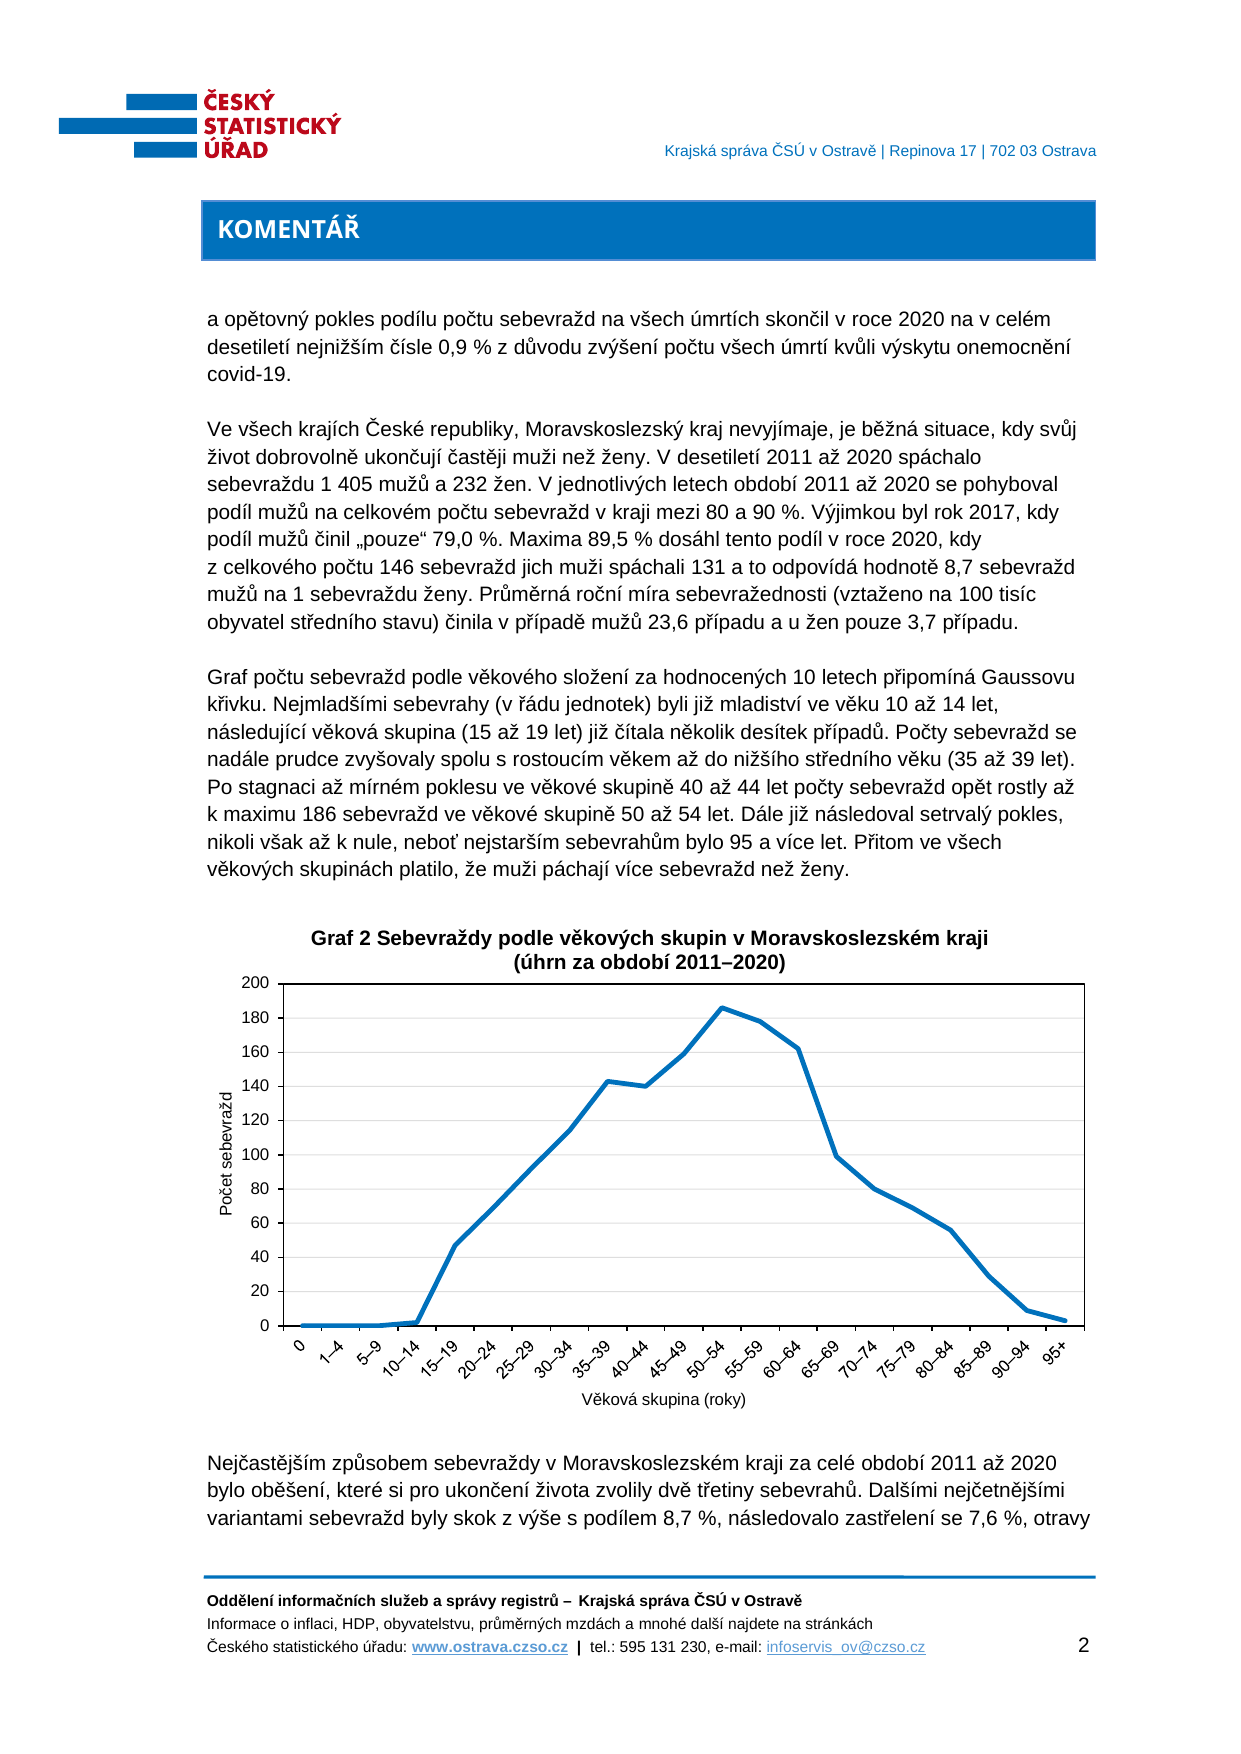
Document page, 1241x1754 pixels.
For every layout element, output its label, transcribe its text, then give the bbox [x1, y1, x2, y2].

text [207, 1451, 1092, 1530]
text Ve všech krajích České republiky, Moravskoslezský kraj nevyjímaje, je běžná situace, kdy svůj život dobrovolně ukončují častěji muži než ženy. V desetiletí 2011 až 2020 spáchalo sebevraždu 1 405 mužů a 232 žen. V jednotlivých letech období 2011 až 2020 se pohyboval podíl mužů na celkovém počtu sebevražd v kraji mezi 80 a 90 %. Výjimkou byl rok 2017, kdy podíl mužů činil „pouze“ 79,0 %. Maxima 89,5 % dosáhl tento podíl v roce 2020, kdy z celkového počtu 146 sebevražd jich muži spáchali 131 a to odpovídá hodnotě 8,7 sebevražd mužů na 1 sebevraždu ženy. Průměrná roční míra sebevražednosti (vztaženo na 100 tisíc obyvatel středního stavu) činila v případě mužů 23,6 případu a u žen pouze 3,7 případu. [207, 417, 1092, 633]
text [207, 307, 1092, 386]
text Graf počtu sebevražd podle věkového složení za hodnocených 10 letech připomíná Gaussovu křivku. Nejmladšími sebevrahy (v řádu jednotek) byli již mladiství ve věku 10 až 14 let, následující věková skupina (15 až 19 let) již čítala několik desítek případů. Počty sebevražd se nadále prudce zvyšovaly spolu s rostoucím věkem až do nižšího středního věku (35 až 39 let). Po stagnaci až mírném poklesu ve věkové skupině 40 až 44 let počty sebevražd opět rostly až k maximu 186 sebevražd ve věkové skupině 50 až 54 let. Dále již následoval setrvalý pokles, nikoli však až k nule, neboť nejstarším sebevrahům bylo 95 a více let. Přitom ve všech věkových skupinách platilo, že muži páchají více sebevražd než ženy. [207, 664, 1092, 881]
